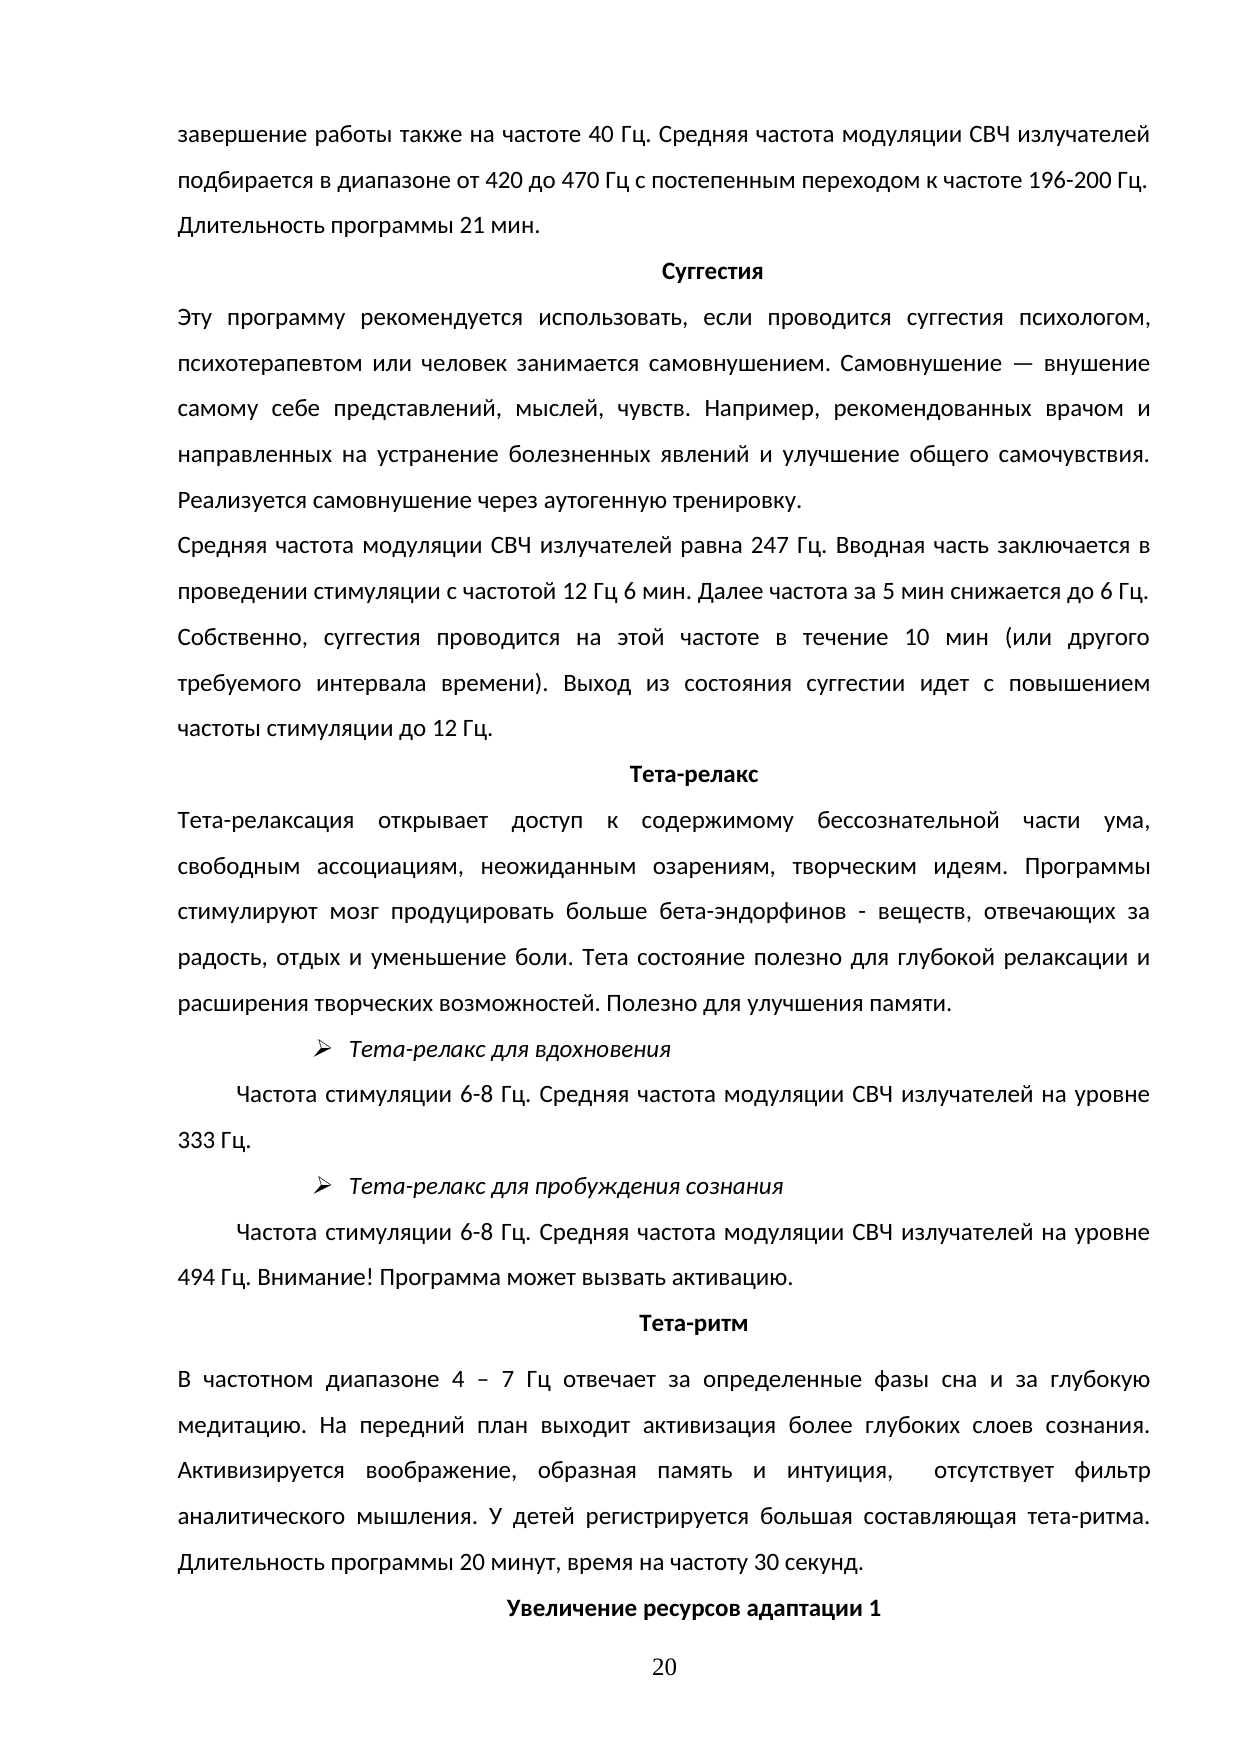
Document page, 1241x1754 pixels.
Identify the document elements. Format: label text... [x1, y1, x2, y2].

text Эту программу рекомендуется использовать, если проводится суггестия психологом, психотерапевтом или человек занимается самовнушением. Самовнушение — внушение самому себе представлений, мыслей, чувств. Например, рекомендованных врачом и направленных на устранение болезненных явлений и улучшение общего самочувствия. Реализуется самовнушение через аутогенную тренировку. [177, 301, 1152, 514]
text Длительность программы 21 мин. [177, 209, 1152, 240]
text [177, 118, 1152, 194]
text Тета-релаксация открывает доступ к содержимому бессознательной части ума, свободным ассоциациям, неожиданным озарениям, творческим идеям. Программы стимулируют мозг продуцировать больше бета-эндорфинов - веществ, отвечающих за радость, отдых и уменьшение боли. Тета состояние полезно для глубокой релаксации и расширения творческих возможностей. Полезно для улучшения памяти. [177, 804, 1152, 1017]
text Средняя частота модуляции СВЧ излучателей равна 247 Гц. Вводная часть заключается в проведении стимуляции с частотой 12 Гц 6 мин. Далее частота за 5 мин снижается до 6 Гц. Собственно, суггестия проводится на этой частоте в течение 10 мин (или другого требуемого интервала времени). Выход из состояния суггестии идет с повышением частоты стимуляции до 12 Гц. [177, 530, 1152, 743]
text Частота стимуляции 6-8 Гц. Средняя частота модуляции СВЧ излучателей на уровне 333 Гц. [177, 1078, 1152, 1155]
text Частота стимуляции 6-8 Гц. Средняя частота модуляции СВЧ излучателей на уровне 494 Гц. Внимание! Программа может вызвать активацию. [177, 1216, 1152, 1292]
text Увеличение ресурсов адаптации 1 [177, 1592, 1152, 1622]
list Тета-релакс для пробуждения сознания [311, 1170, 1152, 1200]
list Тета-релакс для вдохновения [311, 1033, 1152, 1063]
text Суггестия [274, 255, 1152, 286]
text В частотном диапазоне 4 – 7 Гц отвечает за определенные фазы сна и за глубокую медитацию. На передний план выходит активизация более глубоких слоев сознания. Активизируется воображение, образная память и интуиция, отсутствует фильтр аналитического мышления. У детей регистрируется большая составляющая тета-ритма. Длительность программы 20 минут, время на частоту 30 секунд. [177, 1363, 1152, 1577]
text Тета-релакс [177, 758, 1152, 789]
text Тета-ритм [177, 1307, 1152, 1338]
